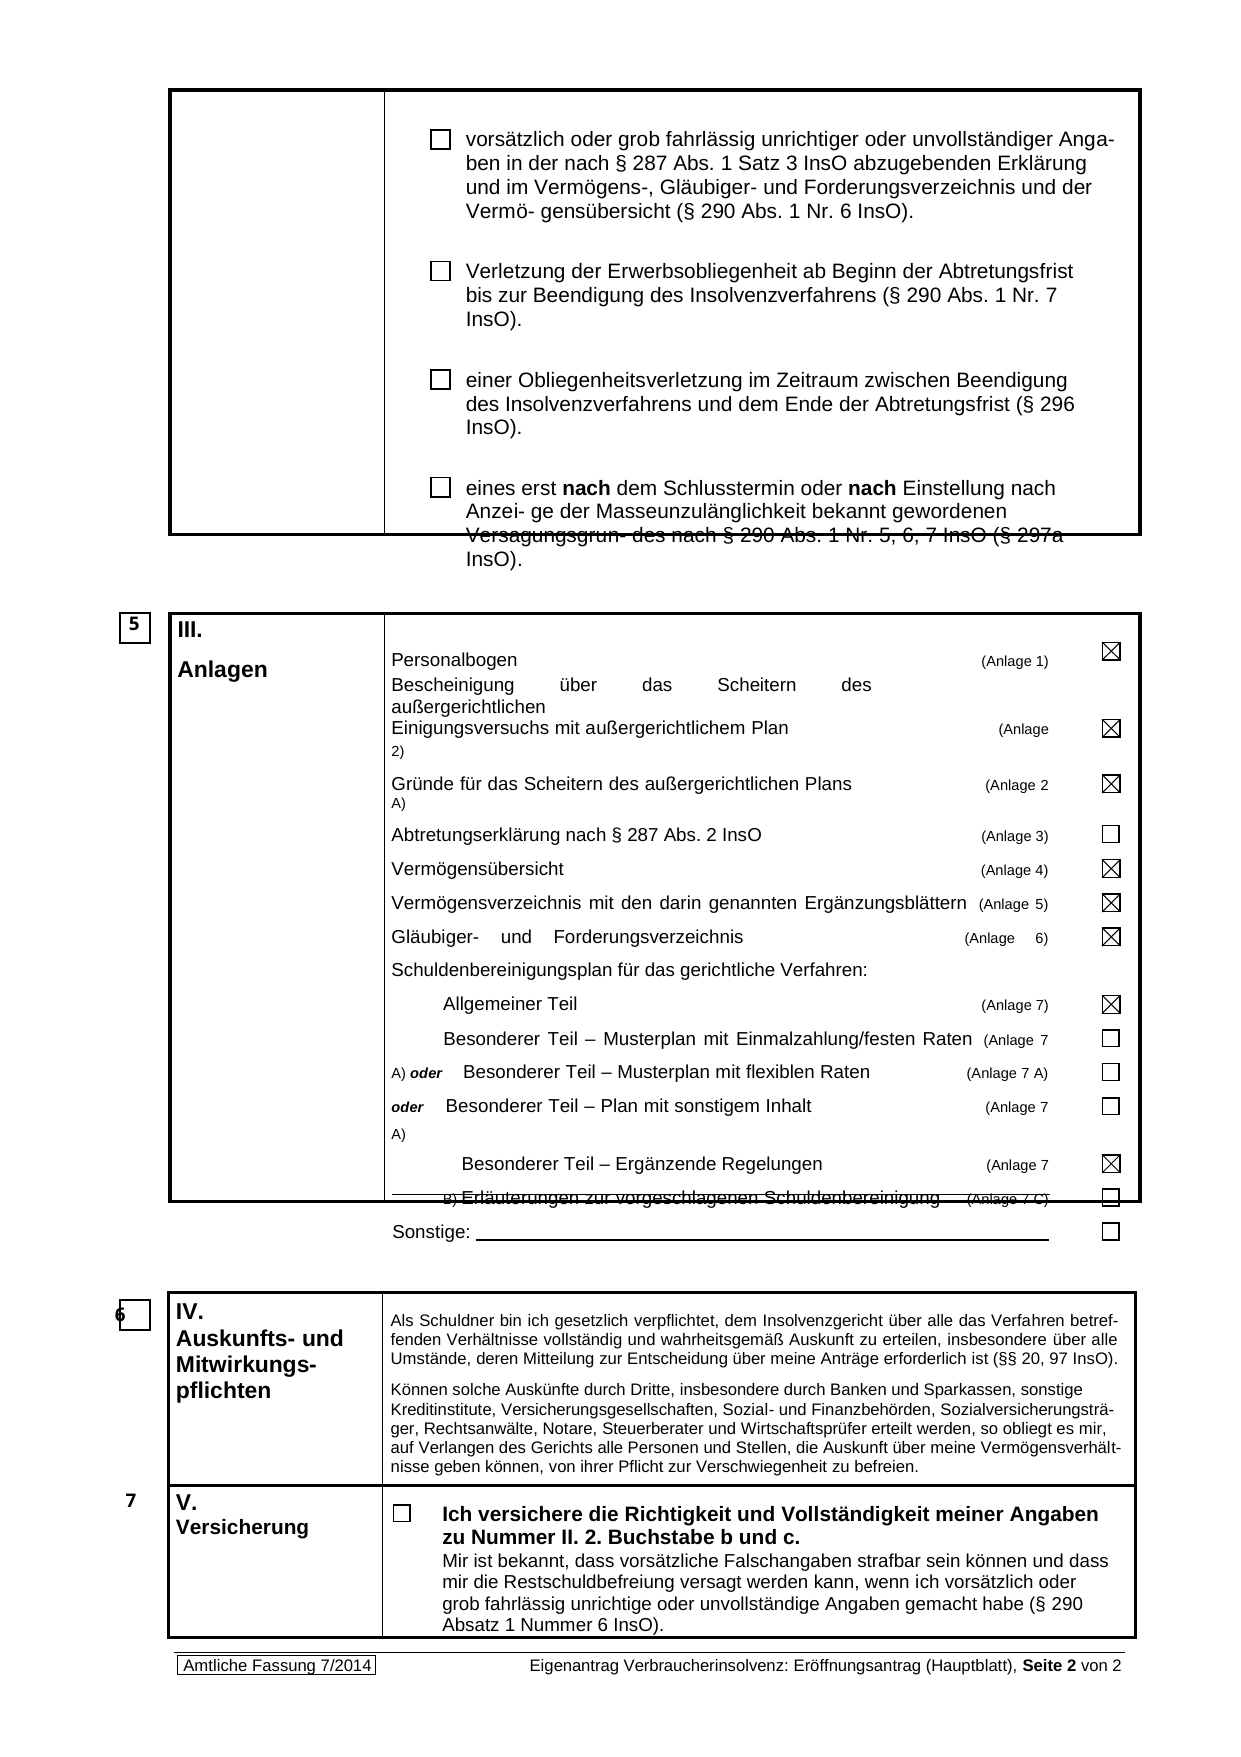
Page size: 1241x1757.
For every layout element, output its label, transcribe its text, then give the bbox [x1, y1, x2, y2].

text Bescheinigung über das Scheitern des außergerichtlichen [391, 674, 872, 717]
text eines erst nach dem Schlusstermin oder nach Einstellung nach Anzei- ge der Masseunzulänglichkeit bekannt gewordenen Versagungsgrun- des nach § 290 Abs. 1 Nr. 5, 6, 7 InsO (§ 297a InsO). [466, 475, 1118, 571]
text Anlagen Personalbogen (Anlage 1) [114, 644, 1048, 672]
text Besonderer Teil – Ergänzende Regelungen (Anlage 7 B) Erläuterungen zur vorgeschlagenen Schuldenbereinigung (Anlage 7 C) Sonstige: [391, 1153, 1048, 1242]
text Einigungsversuchs mit außergerichtlichem Plan (Anlage 2) [391, 717, 1048, 760]
text Allgemeiner Teil (Anlage 7) [114, 993, 1048, 1015]
text Besonderer Teil – Musterplan mit Einmalzahlung/festen Raten (Anlage 7 A) oder Besonderer Teil – Musterplan mit flexiblen Raten (Anlage 7 A) oder Besonderer Teil – Plan mit sonstigem Inhalt (Anlage 7 A) [391, 1027, 1048, 1143]
text Gründe für das Scheitern des außergerichtlichen Plans (Anlage 2 A) [391, 773, 1048, 811]
text 5 III. [129, 614, 1148, 644]
text Verletzung der Erwerbsobliegenheit ab Beginn der Abtretungsfrist bis zur Beendigung des Insolvenzverfahrens (§ 290 Abs. 1 Nr. 7 InsO). [466, 259, 1103, 331]
text Vermögensübersicht (Anlage 4) [391, 857, 1048, 879]
text vorsätzlich oder grob fahrlässig unrichtiger oder unvollständiger Anga- ben in der nach § 287 Abs. 1 Satz 3 InsO abzugebenden Erklärung und im Vermögens-, Gläubiger- und Forderungsverzeichnis und der Vermö- gensübersicht (§ 290 Abs. 1 Nr. 6 InsO). [466, 128, 1125, 223]
text Abtretungserklärung nach § 287 Abs. 2 InsO (Anlage 3) [391, 823, 1048, 845]
text 6 [114, 1301, 1148, 1327]
text Vermögensverzeichnis mit den darin genannten Ergänzungsblättern (Anlage 5) Gläubiger- und Forderungsverzeichnis (Anlage 6) Schuldenbereinigungsplan für das gerichtliche Verfahren: [391, 892, 1048, 981]
text 7 [125, 1487, 1148, 1513]
text einer Obliegenheitsverletzung im Zeitraum zwischen Beendigung des Insolvenzverfahrens und dem Ende der Abtretungsfrist (§ 296 InsO). [466, 368, 1104, 439]
